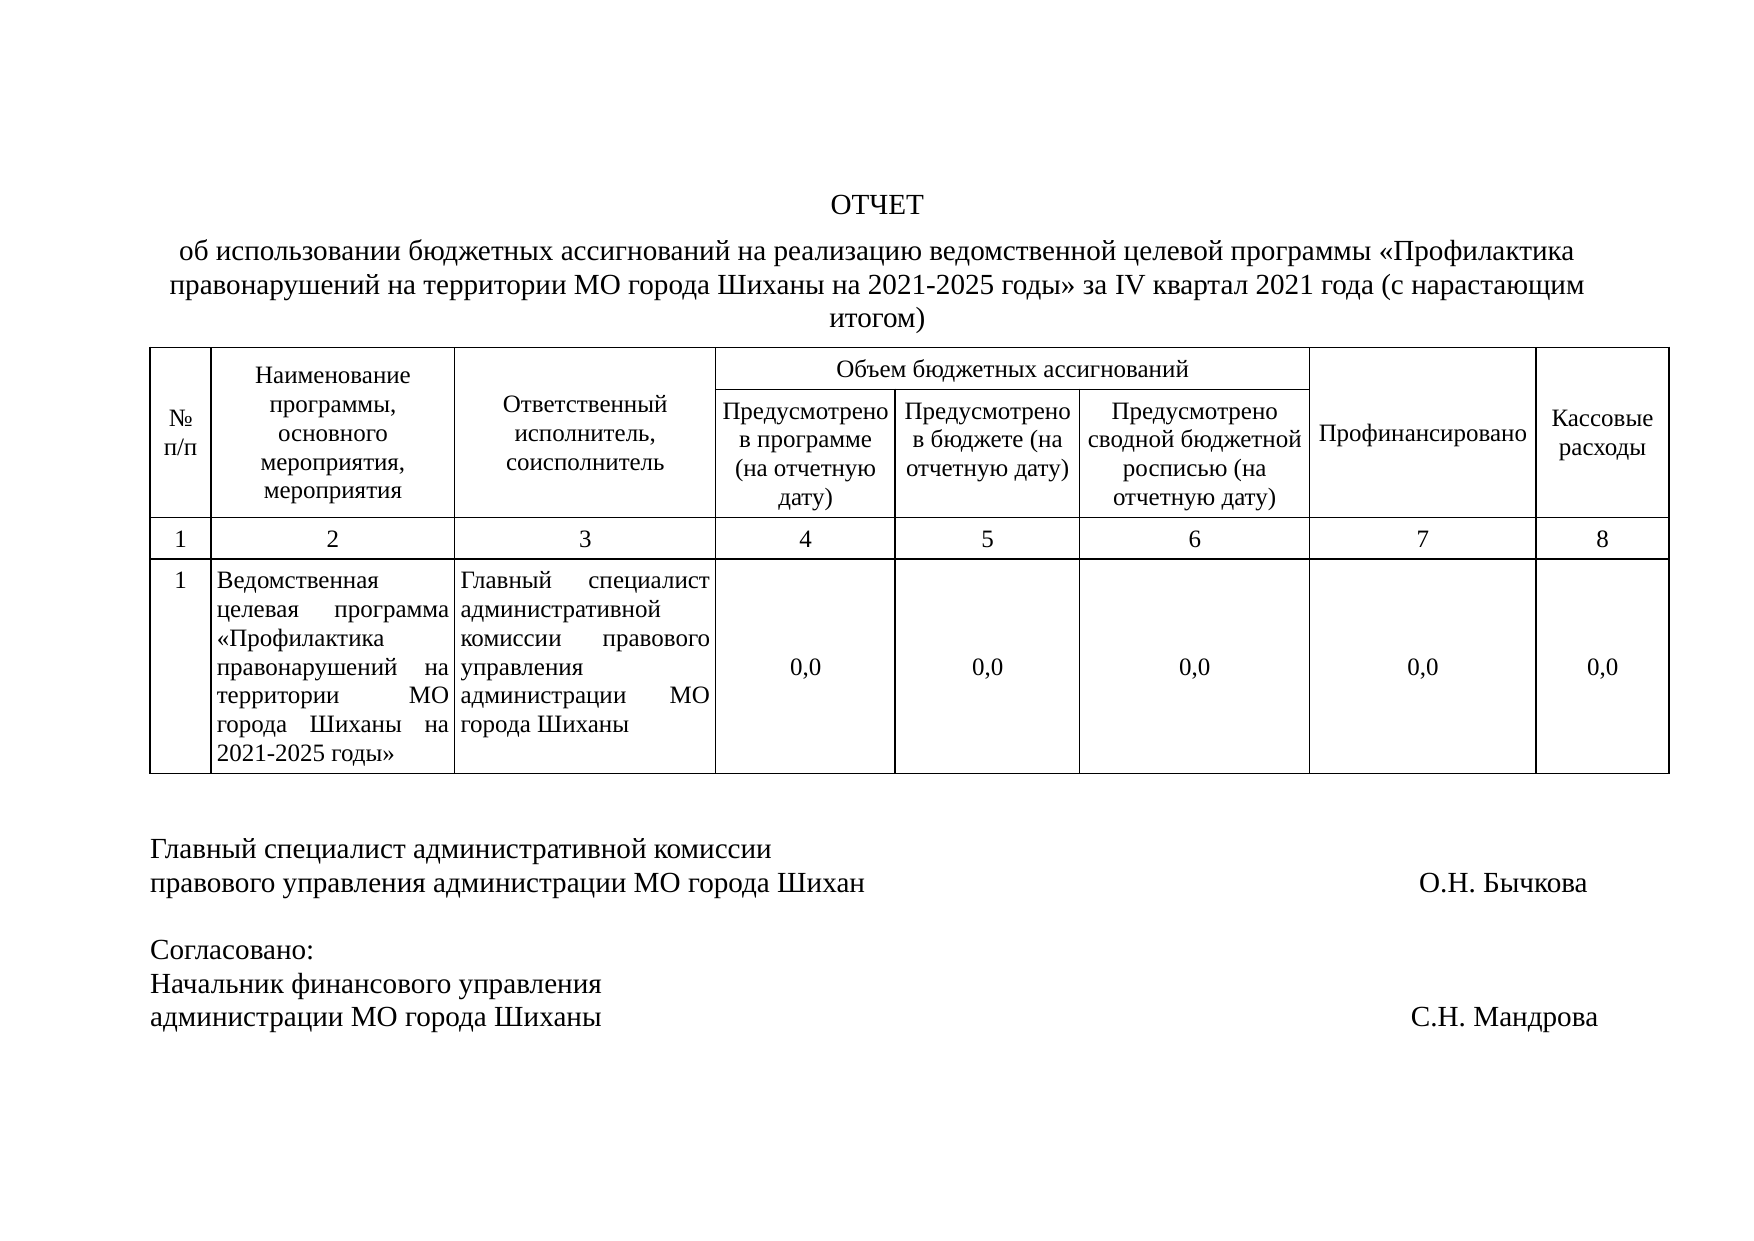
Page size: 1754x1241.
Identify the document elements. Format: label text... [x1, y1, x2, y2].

table_cell 7 [1310, 518, 1535, 558]
table_header Объем бюджетных ассигнований [716, 348, 1309, 388]
text ОТЧЕТ [150, 187, 1604, 221]
table_cell 1 [151, 560, 210, 772]
table_cell 8 [1537, 518, 1668, 558]
table_cell 2 [212, 518, 454, 558]
table_cell 5 [896, 518, 1079, 558]
table_cell 6 [1080, 518, 1309, 558]
table_cell 0,0 [1310, 560, 1535, 772]
text Начальник финансового управления [150, 966, 1604, 999]
text Главный специалист административной комиссии [150, 832, 1604, 865]
text правового управления администрации МО города Шихан О.Н. Бычкова [150, 865, 1604, 899]
table_cell Предусмотрено в бюджете (на отчетную дату) [896, 390, 1079, 516]
text об использовании бюджетных ассигнований на реализацию ведомственной целевой программы «Профилактика правонарушений на территории МО города Шиханы на 2021-2025 годы» за IV квартал 2021 года (с нарастающим итогом) [150, 233, 1604, 334]
table_header Кассовые расходы [1537, 348, 1668, 516]
text администрации МО города Шиханы С.Н. Мандрова [150, 999, 1604, 1033]
table_cell Предусмотрено в программе (на отчетную дату) [716, 390, 894, 516]
table_header Профинансировано [1310, 348, 1535, 516]
table_cell 4 [716, 518, 894, 558]
table_header Наименование программы, основного мероприятия, мероприятия [212, 348, 454, 516]
table_cell 0,0 [896, 560, 1079, 772]
table_cell 1 [151, 518, 210, 558]
table_cell Ведомственная целевая программа «Профилактика правонарушений на территории МО города Шиханы на 2021-2025 годы» [212, 560, 454, 772]
table_cell Предусмотрено сводной бюджетной росписью (на отчетную дату) [1080, 390, 1309, 516]
table_cell 0,0 [1537, 560, 1668, 772]
table_cell 0,0 [1080, 560, 1309, 772]
table_cell 0,0 [716, 560, 894, 772]
table_header Ответственный исполнитель, соисполнитель [455, 348, 715, 516]
table_header № п/п [151, 348, 210, 516]
table_cell 3 [455, 518, 715, 558]
text Согласовано: [150, 932, 1604, 966]
table_cell Главный специалист административной комиссии правового управления администрации МО города Шиханы [455, 560, 715, 772]
